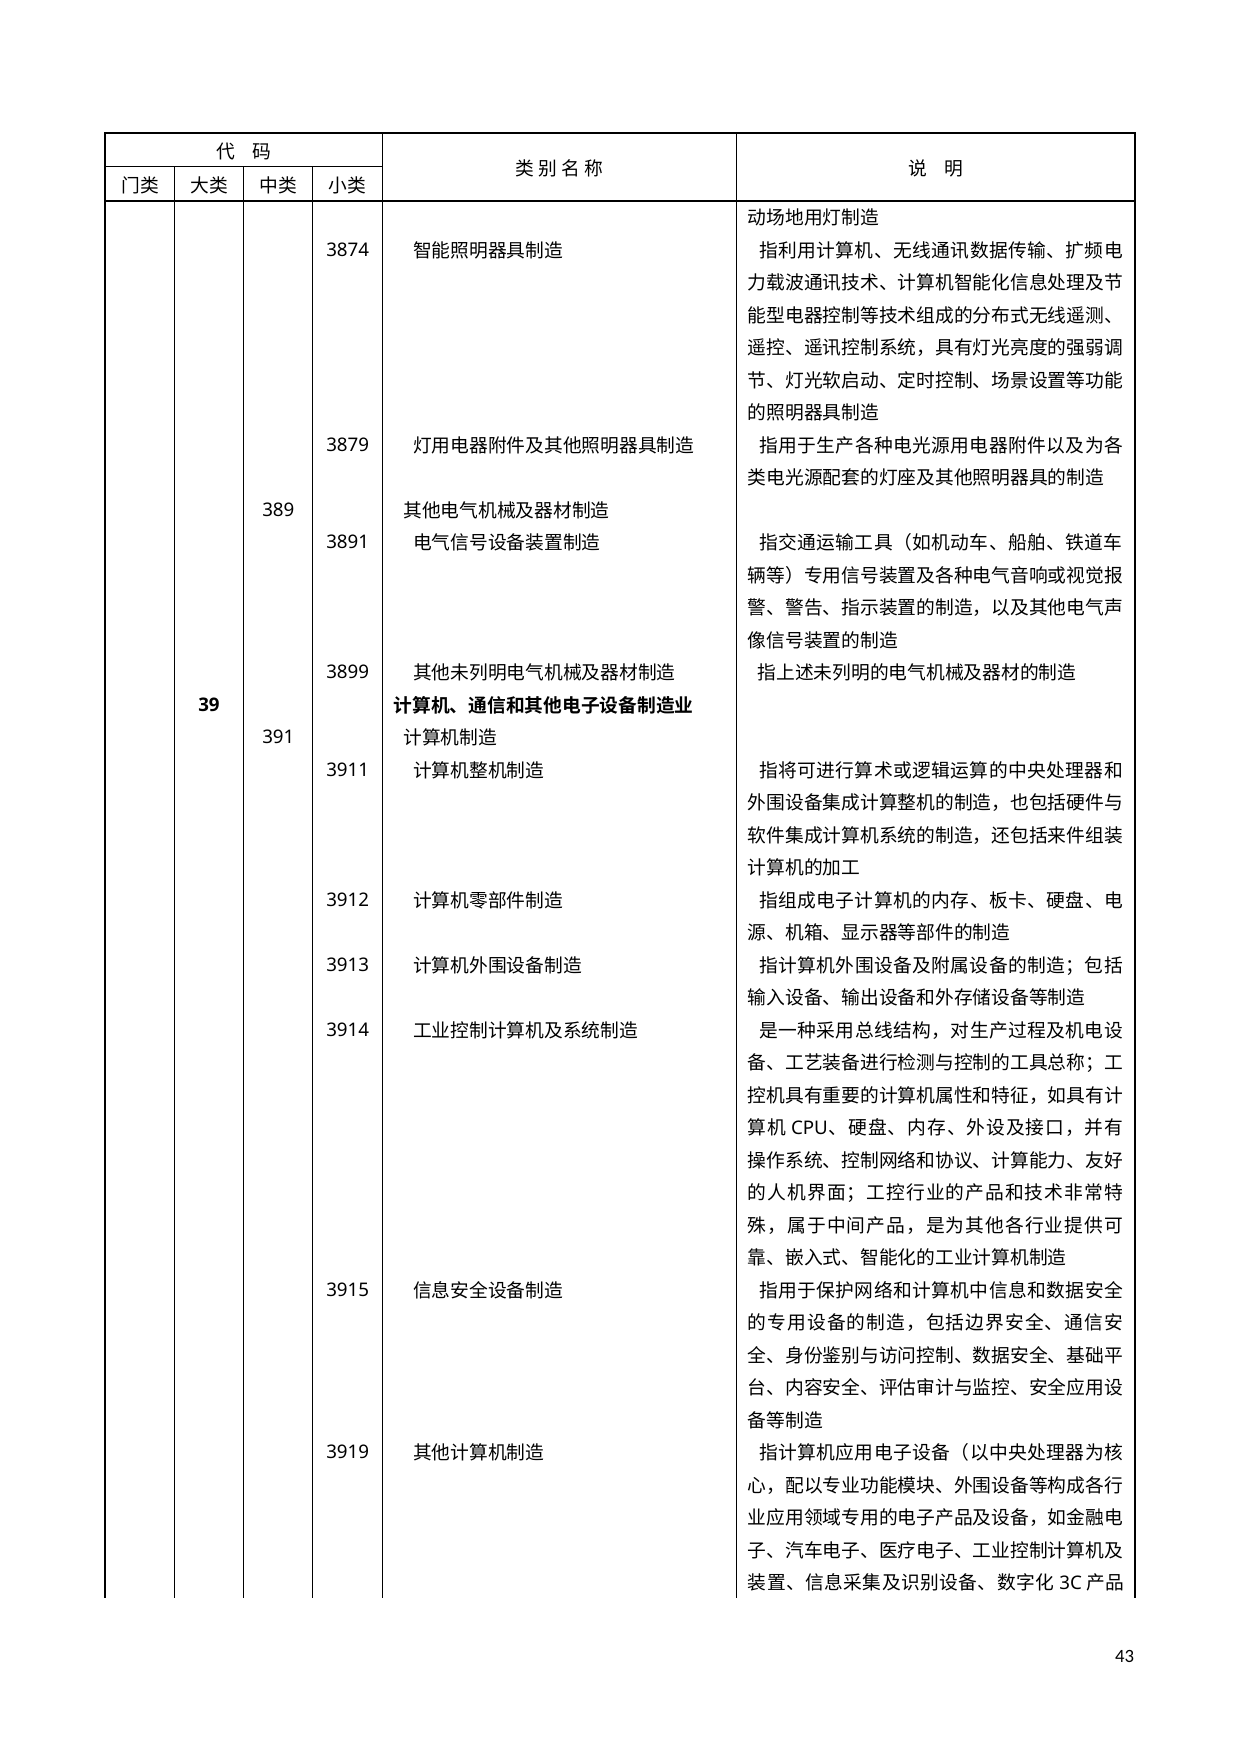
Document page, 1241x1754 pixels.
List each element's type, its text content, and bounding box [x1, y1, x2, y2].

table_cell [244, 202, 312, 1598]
table_cell 中类 [244, 167, 312, 200]
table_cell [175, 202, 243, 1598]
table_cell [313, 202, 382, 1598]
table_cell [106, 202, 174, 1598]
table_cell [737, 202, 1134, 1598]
table_cell 大类 [175, 167, 243, 200]
table_header 代 码 [106, 134, 382, 166]
table_cell 门类 [106, 167, 174, 200]
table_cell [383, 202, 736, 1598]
table_cell 小类 [313, 167, 382, 200]
table_header 说 明 [737, 134, 1134, 200]
table_header 类 别 名 称 [383, 134, 736, 200]
